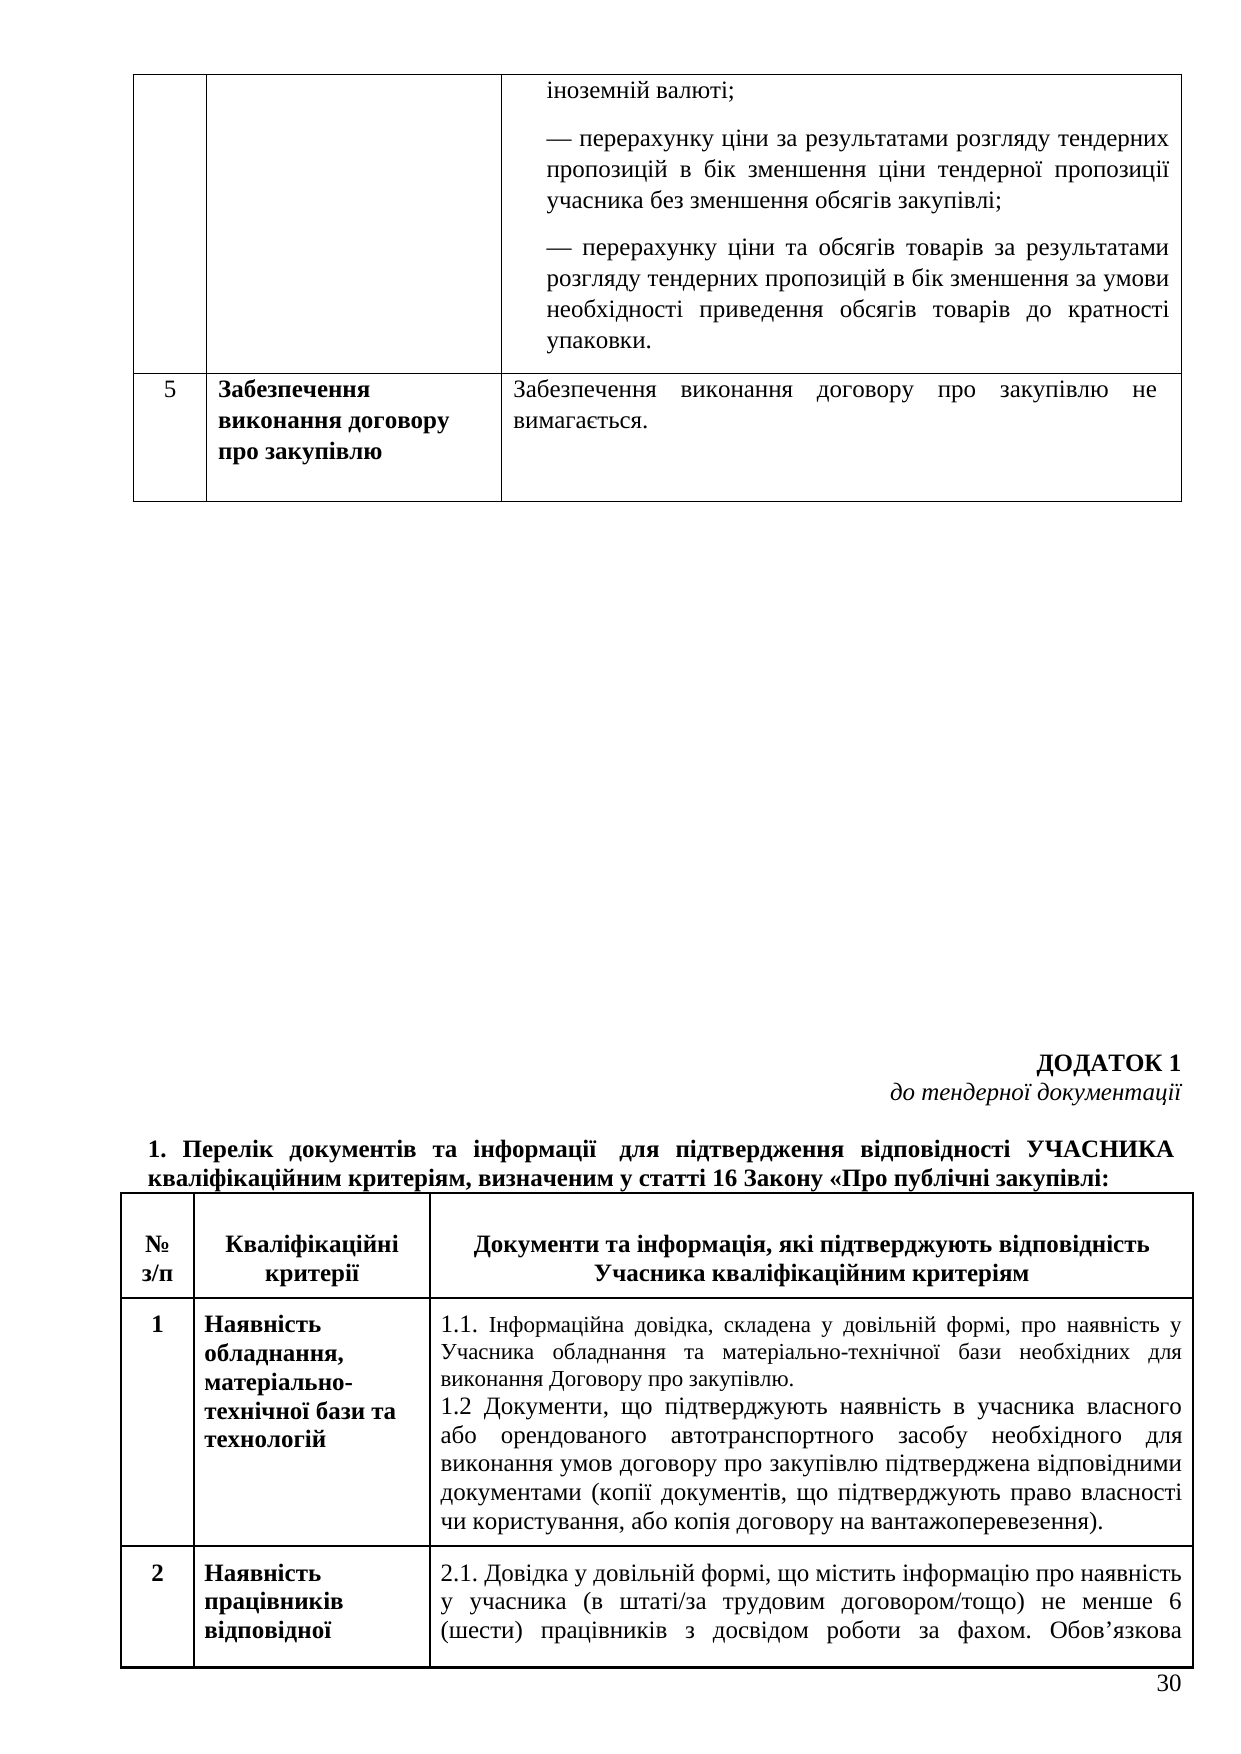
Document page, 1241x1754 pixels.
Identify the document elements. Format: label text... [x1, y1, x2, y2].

table_header Кваліфікаційні критерії [195, 1194, 429, 1297]
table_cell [431, 1547, 1192, 1666]
table_cell Наявність обладнання, матеріально-технічної бази та технологій [195, 1299, 429, 1545]
table_cell 5 [134, 374, 206, 501]
text 1. Перелік документів та інформації для підтвердження відповідності УЧАСНИКА кваліфікаційним критеріям, визначеним у статті 16 Закону «Про публічні закупівлі: [148, 1134, 1181, 1192]
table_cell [195, 1547, 429, 1666]
table_cell 1 [122, 1299, 193, 1545]
table_cell 4 [134, 75, 206, 373]
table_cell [502, 75, 1181, 373]
table_cell Забезпечення виконання договору про закупівлю [207, 374, 501, 501]
table_header № з/п [122, 1194, 193, 1297]
table_header Документи та інформація, які підтверджують відповідність Учасника кваліфікаційним критеріям [431, 1194, 1192, 1297]
table_cell Забезпечення виконання договору про закупівлю не вимагається. [502, 374, 1181, 501]
table_cell 1.1. Інформаційна довідка, складена у довільній формі, про наявність у Учасника обладнання та матеріально-технічної бази необхідних для виконання Договору про закупівлю. 1.2 Документи, що підтверджують наявність в учасника власного або орендованого автотранспортного засобу необхідного для виконання умов договору про закупівлю підтверджена відповідними документами (копії документів, що підтверджують право власності чи користування, або копія договору на вантажоперевезення). [431, 1299, 1192, 1545]
table_cell 2 [122, 1547, 193, 1666]
text ДОДАТОК 1 [722, 1048, 1181, 1077]
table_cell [207, 75, 501, 373]
text до тендерної документації [722, 1077, 1181, 1105]
